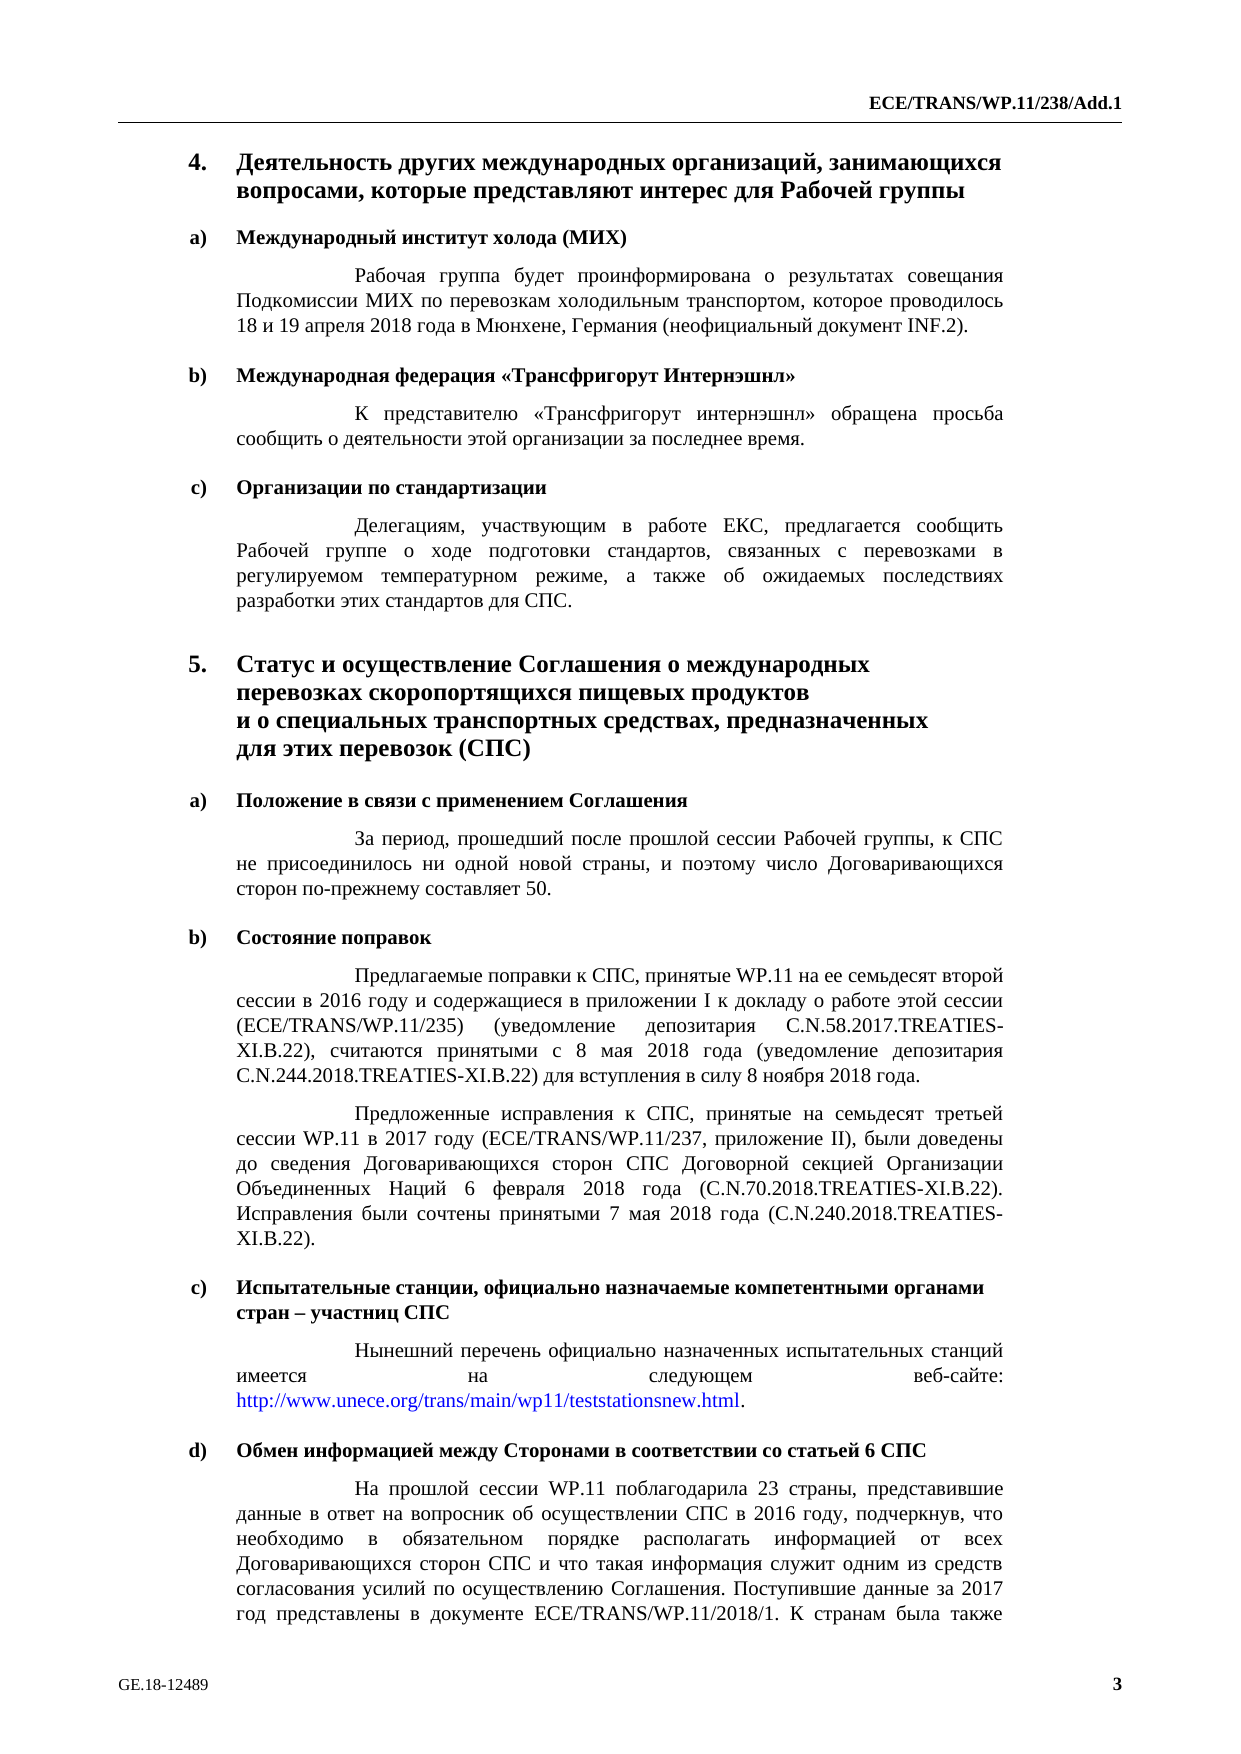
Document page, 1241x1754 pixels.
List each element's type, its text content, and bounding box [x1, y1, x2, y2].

text Нынешний перечень официально назначенных испытательных станций имеется на следующем веб-сайте: http://www.unece.org/trans/main/wp11/teststationsnew.html. [236, 1337, 1004, 1412]
text b) Состояние поправок [118, 925, 1004, 950]
text a) Положение в связи с применением Соглашения [118, 787, 1004, 812]
text За период, прошедший после прошлой сессии Рабочей группы, к СПС не присоединилось ни одной новой страны, и поэтому число Договаривающихся сторон по-прежнему составляет 50. [236, 825, 1004, 900]
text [236, 1475, 1004, 1625]
text a) Международный институт холода (МИХ) [118, 225, 1004, 250]
text d) Обмен информацией между Сторонами в соответствии со статьей 6 СПС [118, 1437, 1004, 1462]
text Предлагаемые поправки к СПС, принятые WP.11 на ее семьдесят второй сессии в 2016 году и содержащиеся в приложении I к докладу о работе этой сессии (ECE/TRANS/WP.11/235) (уведомление депозитария C.N.58.2017.TREATIES-XI.B.22), считаются принятыми с 8 мая 2018 года (уведомление депозитария C.N.244.2018.TREATIES-XI.B.22) для вступления в силу 8 ноября 2018 года. [236, 962, 1004, 1087]
text c) Организации по стандартизации [118, 475, 1004, 500]
text К представителю «Трансфригорут интернэшнл» обращена просьба сообщить о деятельности этой организации за последнее время. [236, 400, 1004, 450]
text b) Международная федерация «Трансфригорут Интернэшнл» [118, 362, 1004, 387]
text Предложенные исправления к СПС, принятые на семьдесят третьей сессии WP.11 в 2017 году (ECE/TRANS/WP.11/237, приложение II), были доведены до сведения Договаривающихся сторон СПС Договорной секцией Организации Объединенных Наций 6 февраля 2018 года (C.N.70.2018.TREATIES-XI.B.22). Исправления были сочтены принятыми 7 мая 2018 года (C.N.240.2018.TREATIES-XI.B.22). [236, 1100, 1004, 1250]
text 5. Статус и осуществление Соглашения о международных перевозках скоропортящихся пищевых продуктов и о специальных транспортных средствах, предназначенных для этих перевозок (СПС) [118, 650, 1004, 762]
text Рабочая группа будет проинформирована о результатах совещания Подкомиссии МИХ по перевозкам холодильным транспортом, которое проводилось 18 и 19 апреля 2018 года в Мюнхене, Германия (неофициальный документ INF.2). [236, 262, 1004, 337]
text Делегациям, участвующим в работе ЕКС, предлагается сообщить Рабочей группе о ходе подготовки стандартов, связанных с перевозками в регулируемом температурном режиме, а также об ожидаемых последствиях разработки этих стандартов для СПС. [236, 512, 1004, 612]
text c) Испытательные станции, официально назначаемые компетентными органами стран – участниц СПС [118, 1275, 1004, 1325]
text 4. Деятельность других международных организаций, занимающихся вопросами, которые представляют интерес для Рабочей группы [118, 148, 1004, 204]
